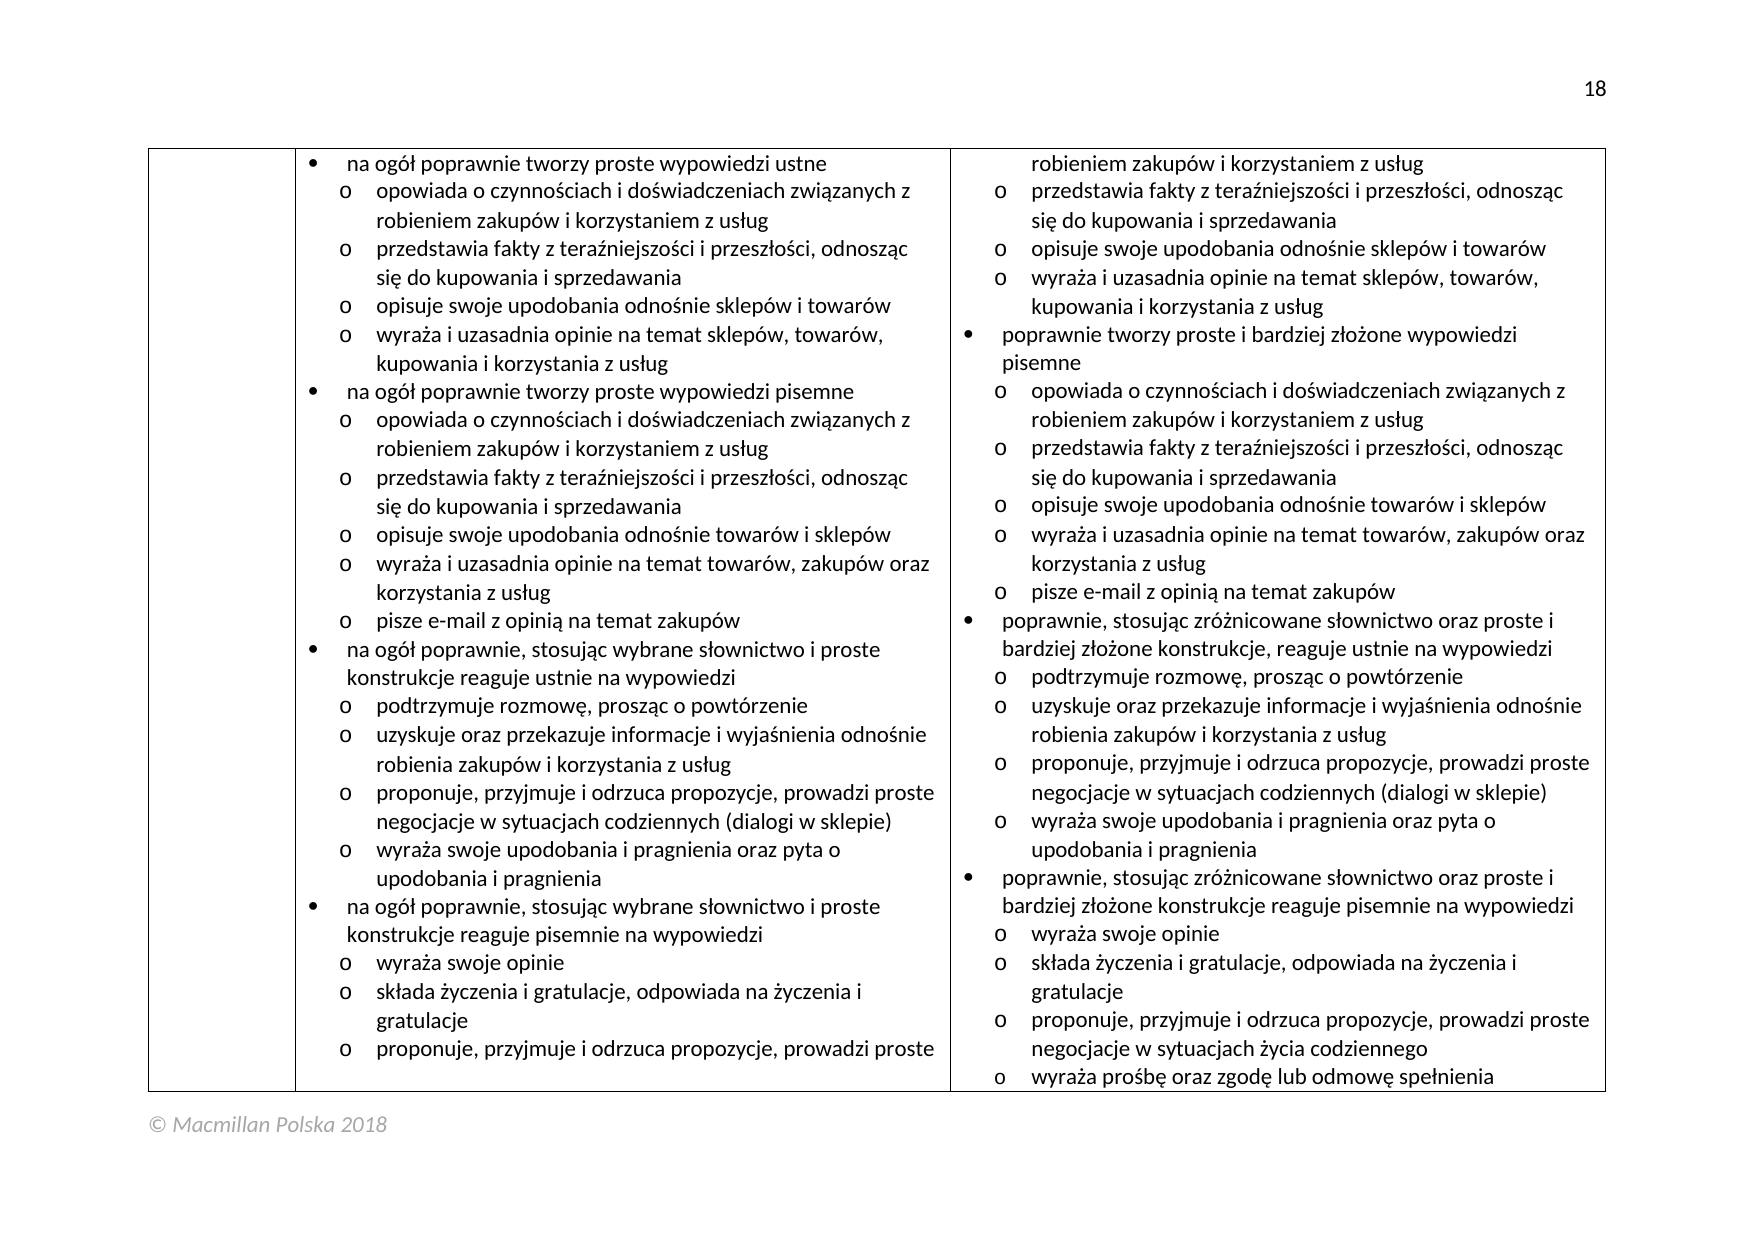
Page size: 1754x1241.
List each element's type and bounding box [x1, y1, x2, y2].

table_cell [951, 149, 1605, 1091]
table_cell [149, 149, 295, 1091]
table_cell [296, 149, 950, 1091]
